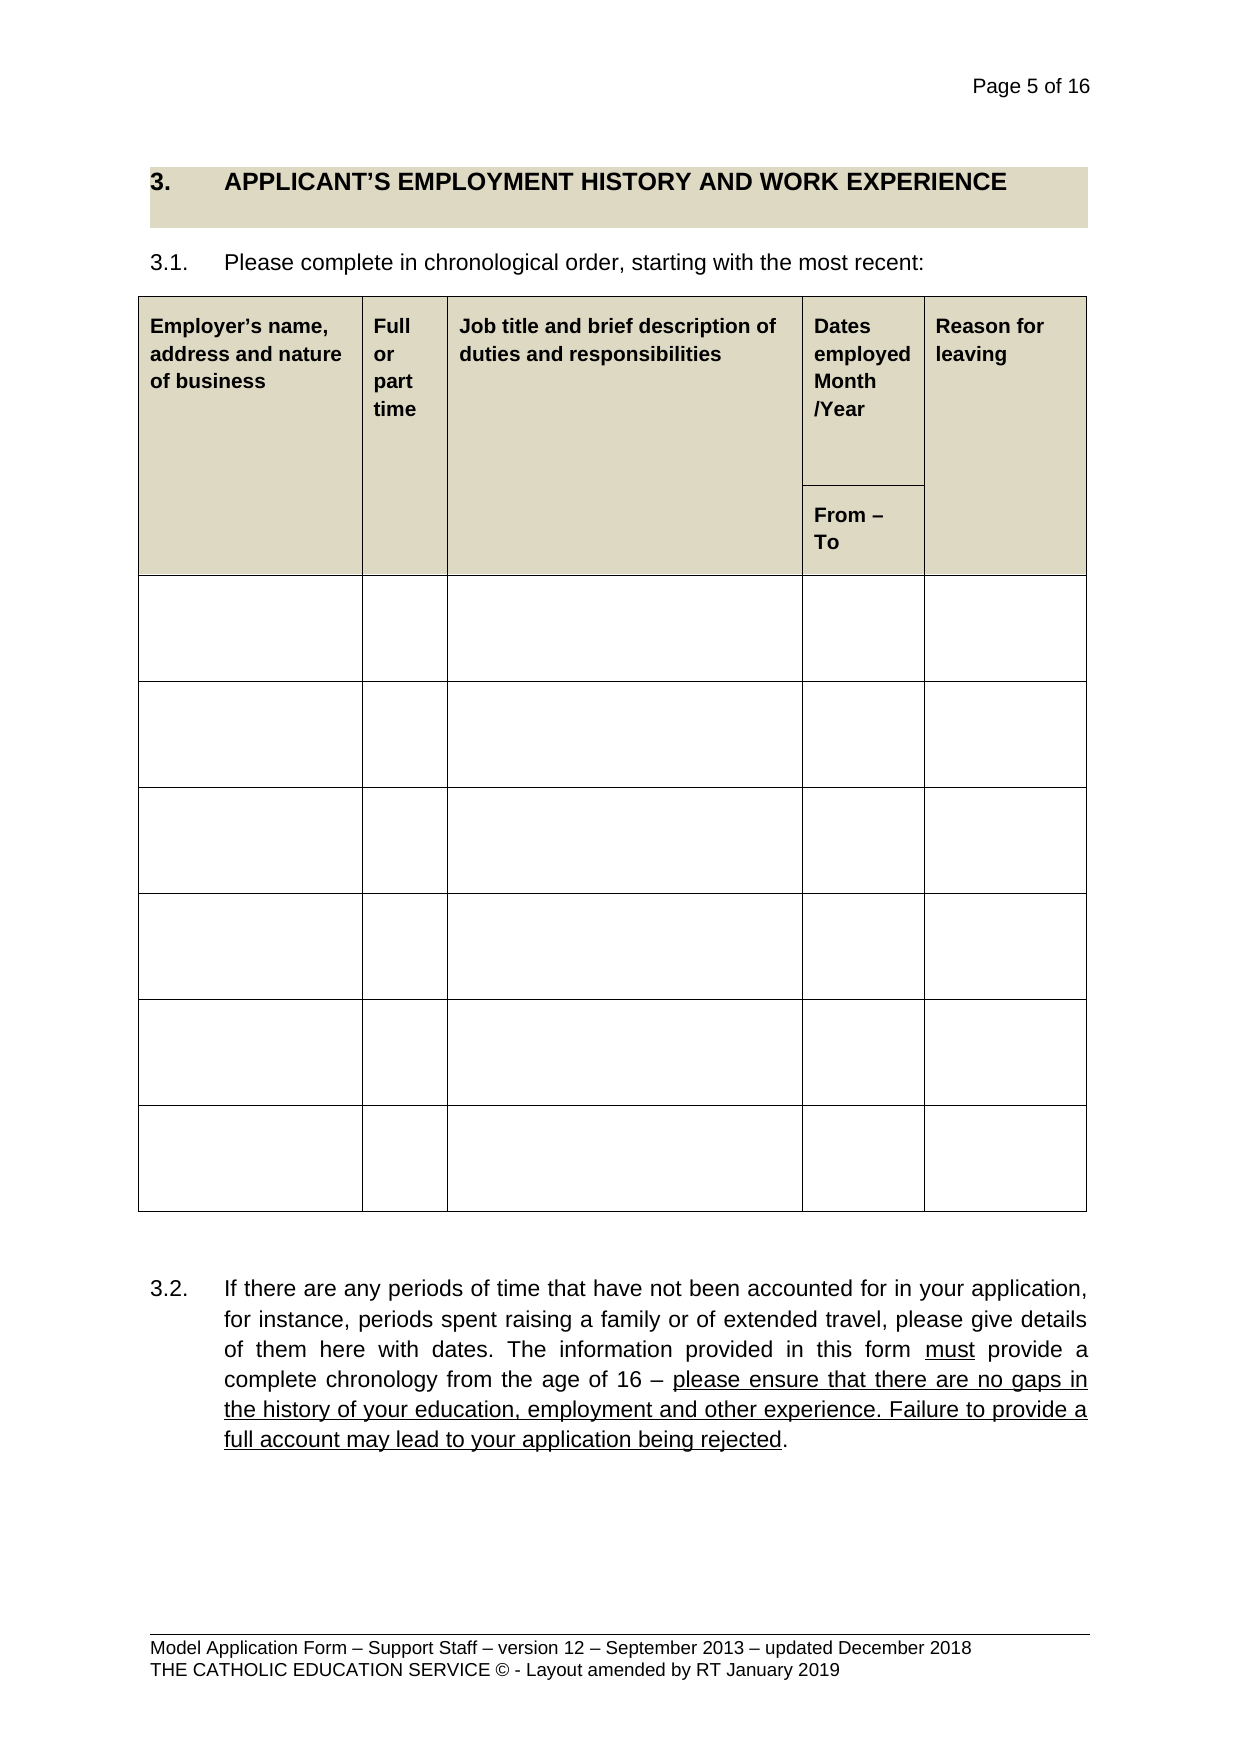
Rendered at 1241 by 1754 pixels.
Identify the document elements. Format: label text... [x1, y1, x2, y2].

table_cell [448, 894, 802, 999]
table_cell [803, 894, 924, 999]
table_cell [363, 894, 447, 999]
table_cell [448, 1000, 802, 1105]
table_cell [139, 576, 362, 681]
table_cell [139, 1000, 362, 1105]
table_cell [803, 1000, 924, 1105]
table_cell [803, 576, 924, 681]
table_header Job title and brief description of duties and responsibilities [448, 297, 802, 574]
table_cell From – To [803, 486, 924, 574]
table_cell [363, 1106, 447, 1211]
table_cell [448, 788, 802, 893]
table_header Employer’s name, address and nature of business [139, 297, 362, 574]
table_header Dates employed Month /Year [803, 297, 924, 485]
table_cell [803, 682, 924, 787]
subtitle If there are any periods of time that have not been accounted for in your application, for instance, periods spent raising a family or of extended travel, please give details of them here with dates. The information provided in this form must provide a complete chronology from the age of 16 – please ensure that there are no gaps in the history of your education, employment and other experience. Failure to provide a full account may lead to your application being rejected. [150, 1275, 1088, 1453]
table_cell [803, 788, 924, 893]
table_cell [139, 682, 362, 787]
table_cell [803, 1106, 924, 1211]
table_cell [448, 576, 802, 681]
table_cell [925, 576, 1086, 681]
subtitle Please complete in chronological order, starting with the most recent: [150, 249, 1088, 276]
table_cell [139, 788, 362, 893]
table_cell [363, 1000, 447, 1105]
subtitle APPLICANT’S EMPLOYMENT HISTORY AND WORK EXPERIENCE [150, 167, 1088, 195]
table_cell [925, 788, 1086, 893]
table_cell [139, 894, 362, 999]
table_cell [925, 682, 1086, 787]
table_cell [925, 894, 1086, 999]
table_cell [925, 1106, 1086, 1211]
table_cell [363, 682, 447, 787]
table_cell [139, 1106, 362, 1211]
table_header Full or part time [363, 297, 447, 574]
table_cell [363, 576, 447, 681]
table_cell [448, 682, 802, 787]
table_header Reason for leaving [925, 297, 1086, 574]
table_cell [363, 788, 447, 893]
table_cell [925, 1000, 1086, 1105]
table_cell [448, 1106, 802, 1211]
